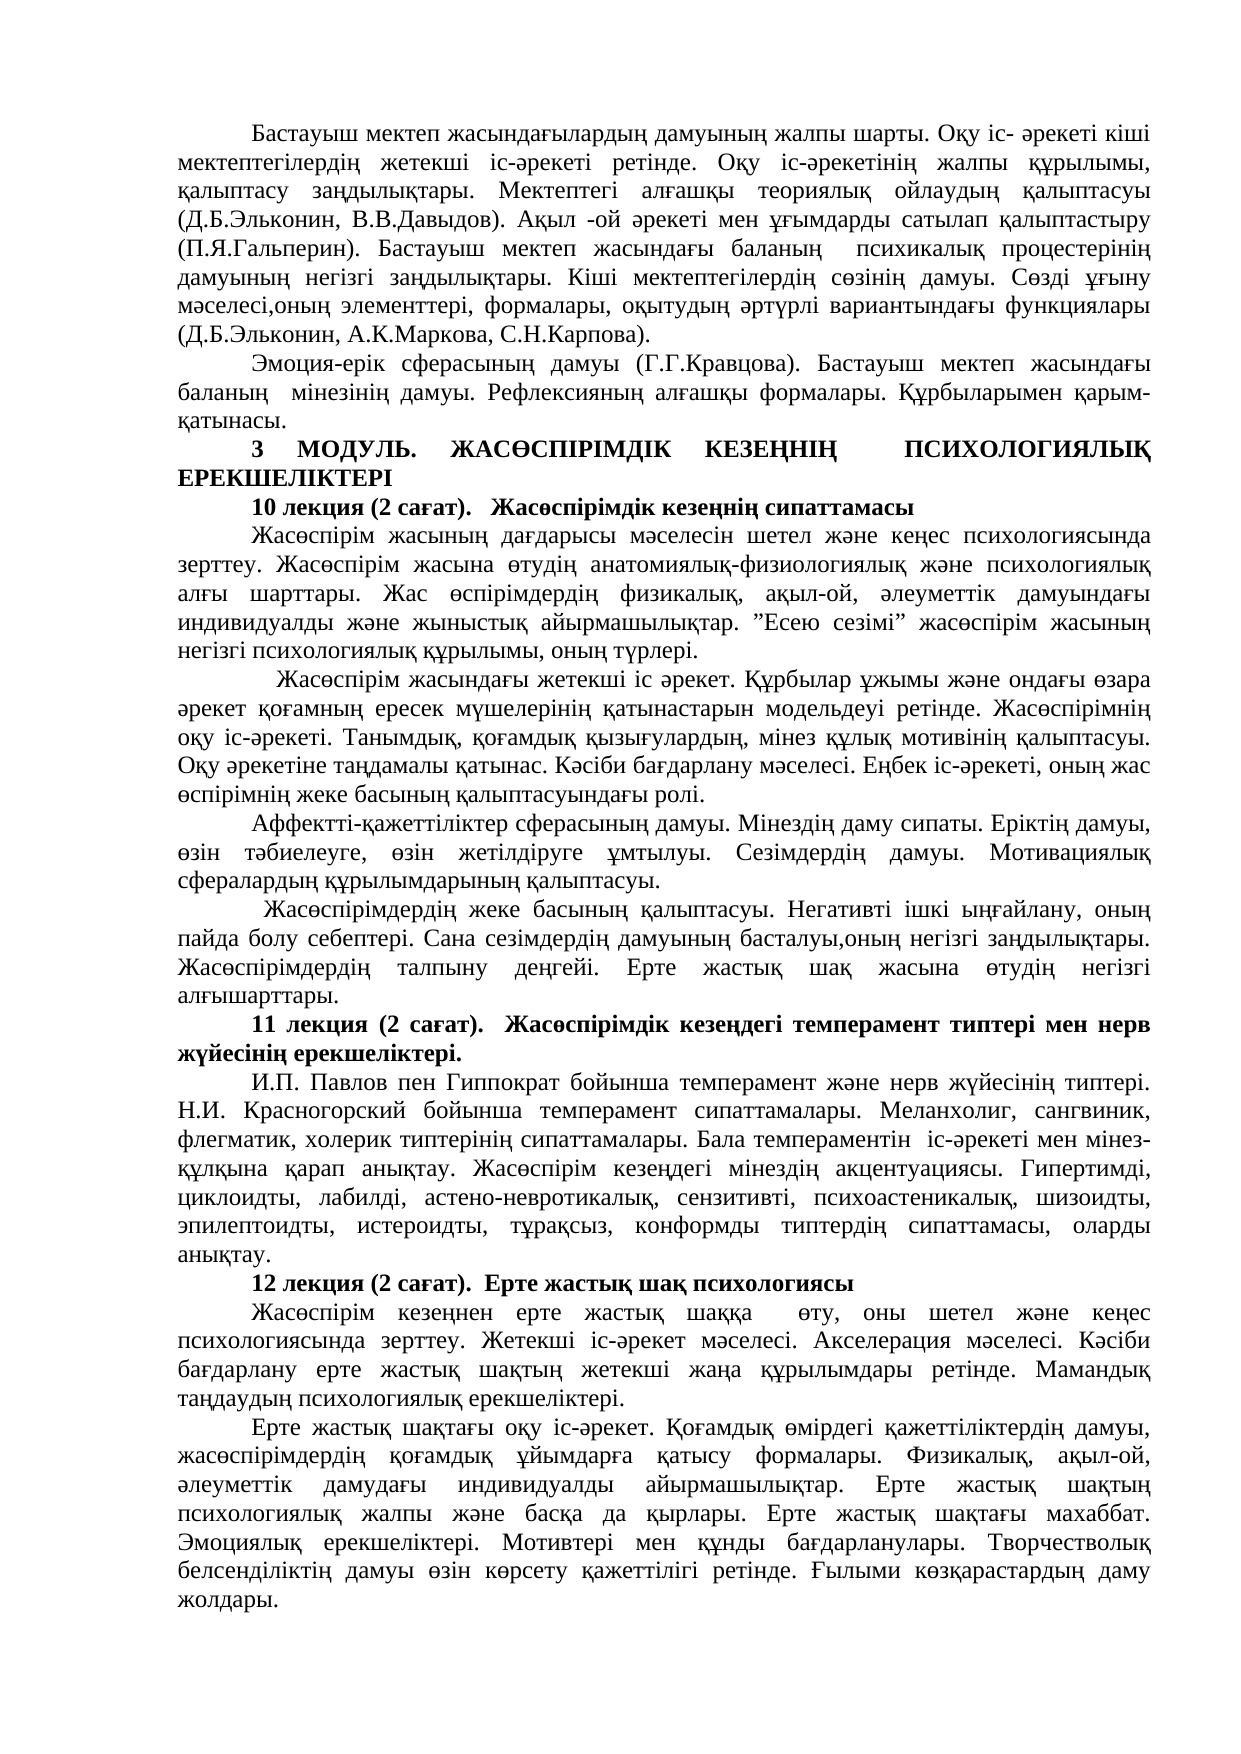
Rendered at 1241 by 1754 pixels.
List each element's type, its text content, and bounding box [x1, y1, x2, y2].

text Ерте жастық шақтағы оқу іс-әрекет. Қоғамдық өмірдегі қажеттіліктердің дамуы, жасөспірімдердің қоғамдық ұйымдарға қатысу формалары. Физикалық, ақыл-ой, әлеуметтік дамудағы индивидуалды айырмашылықтар. Ерте жастық шақтың психологиялық жалпы және басқа да қырлары. Ерте жастық шақтағы махаббат. Эмоциялық ерекшеліктері. Мотивтері мен құнды бағдарланулары. Творчестволық белсенділіктің дамуы өзін көрсету қажеттілігі ретінде. Ғылыми көзқарастардың даму жолдары. [177, 1412, 1152, 1613]
text Эмоция-ерік сферасының дамуы (Г.Г.Кравцова). Бастауыш мектеп жасындағы баланың мінезінің дамуы. Рефлексияның алғашқы формалары. Құрбыларымен қарым- қатынасы. [177, 348, 1152, 434]
text 3 Модуль. ЖасӨспірімдік кезеңнің психологиялық ерекшеліктері [177, 434, 1152, 492]
text Жасөспірімдердің жеке басының қалыптасуы. Негативті ішкі ыңғайлану, оның пайда болу себептері. Сана сезімдердің дамуының басталуы,оның негізгі заңдылықтары. Жасөспірімдердің талпыну деңгейі. Ерте жастық шақ жасына өтудің негізгі алғышарттары. [177, 894, 1152, 1009]
text И.П. Павлов пен Гиппократ бойынша темперамент және нерв жүйесінің типтері. Н.И. Красногорский бойынша темперамент сипаттамалары. Меланхолиг, сангвиник, флегматик, холерик типтерінің сипаттамалары. Бала темпераментін іс-әрекеті мен мінез-құлқына қарап анықтау. Жасөспірім кезеңдегі мінездің акцентуациясы. Гипертимді, циклоидты, лабилді, астено-невротикалық, сензитивті, психоастеникалық, шизоидты, эпилептоидты, истероидты, тұрақсыз, конформды типтердің сипаттамасы, оларды анықтау. [177, 1067, 1152, 1268]
text 12 лекция (2 сағат). Ерте жастық шақ психологиясы [177, 1268, 1152, 1297]
text Аффектті-қажеттіліктер сферасының дамуы. Мінездің даму сипаты. Еріктің дамуы, өзін тәбиелеуге, өзін жетілдіруге ұмтылуы. Сезімдердің дамуы. Мотивациялық сфералардың құрылымдарының қалыптасуы. [177, 808, 1152, 894]
text 11 лекция (2 сағат). Жасөспірімдік кезеңдегі темперамент типтері мен нерв жүйесінің ерекшеліктері. [177, 1009, 1152, 1067]
text Жасөспірім жасының дағдарысы мәселесін шетел және кеңес психологиясында зерттеу. Жасөспірім жасына өтудің анатомиялық-физиологиялық және психологиялық алғы шарттары. Жас өспірімдердің физикалық, ақыл-ой, әлеуметтік дамуындағы индивидуалды және жыныстық айырмашылықтар. ”Есею сезімі” жасөспірім жасының негізгі психологиялық құрылымы, оның түрлері. [177, 521, 1152, 664]
text Бастауыш мектеп жасындағылардың дамуының жалпы шарты. Оқу іс- әрекеті кіші мектептегілердің жетекші іс-әрекеті ретінде. Оқу іс-әрекетінің жалпы құрылымы, қалыптасу заңдылықтары. Мектептегі алғашқы теориялық ойлаудың қалыптасуы (Д.Б.Эльконин, В.В.Давыдов). Ақыл -ой әрекеті мен ұғымдарды сатылап қалыптастыру (П.Я.Гальперин). Бастауыш мектеп жасындағы баланың психикалық процестерінің дамуының негізгі заңдылықтары. Кіші мектептегілердің сөзінің дамуы. Сөзді ұғыну мәселесі,оның элементтері, формалары, оқытудың әртүрлі вариантындағы функциялары (Д.Б.Эльконин, А.К.Маркова, С.Н.Карпова). [177, 118, 1152, 348]
text 10 лекция (2 сағат). Жасөспірімдік кезеңнің сипаттамасы [177, 492, 1152, 521]
text Жасөспірім кезеңнен ерте жастық шаққа өту, оны шетел және кеңес психологиясында зерттеу. Жетекші іс-әрекет мәселесі. Акселерация мәселесі. Кәсіби бағдарлану ерте жастық шақтың жетекші жаңа құрылымдары ретінде. Мамандық таңдаудың психологиялық ерекшеліктері. [177, 1297, 1152, 1412]
text Жасөспірім жасындағы жетекші іс әрекет. Құрбылар ұжымы және ондағы өзара әрекет қоғамның ересек мүшелерінің қатынастарын модельдеуі ретінде. Жасөспірімнің оқу іс-әрекеті. Танымдық, қоғамдық қызығулардың, мінез құлық мотивінің қалыптасуы. Оқу әрекетіне таңдамалы қатынас. Кәсіби бағдарлану мәселесі. Еңбек іс-әрекеті, оның жас өспірімнің жеке басының қалыптасуындағы ролі. [177, 664, 1152, 808]
